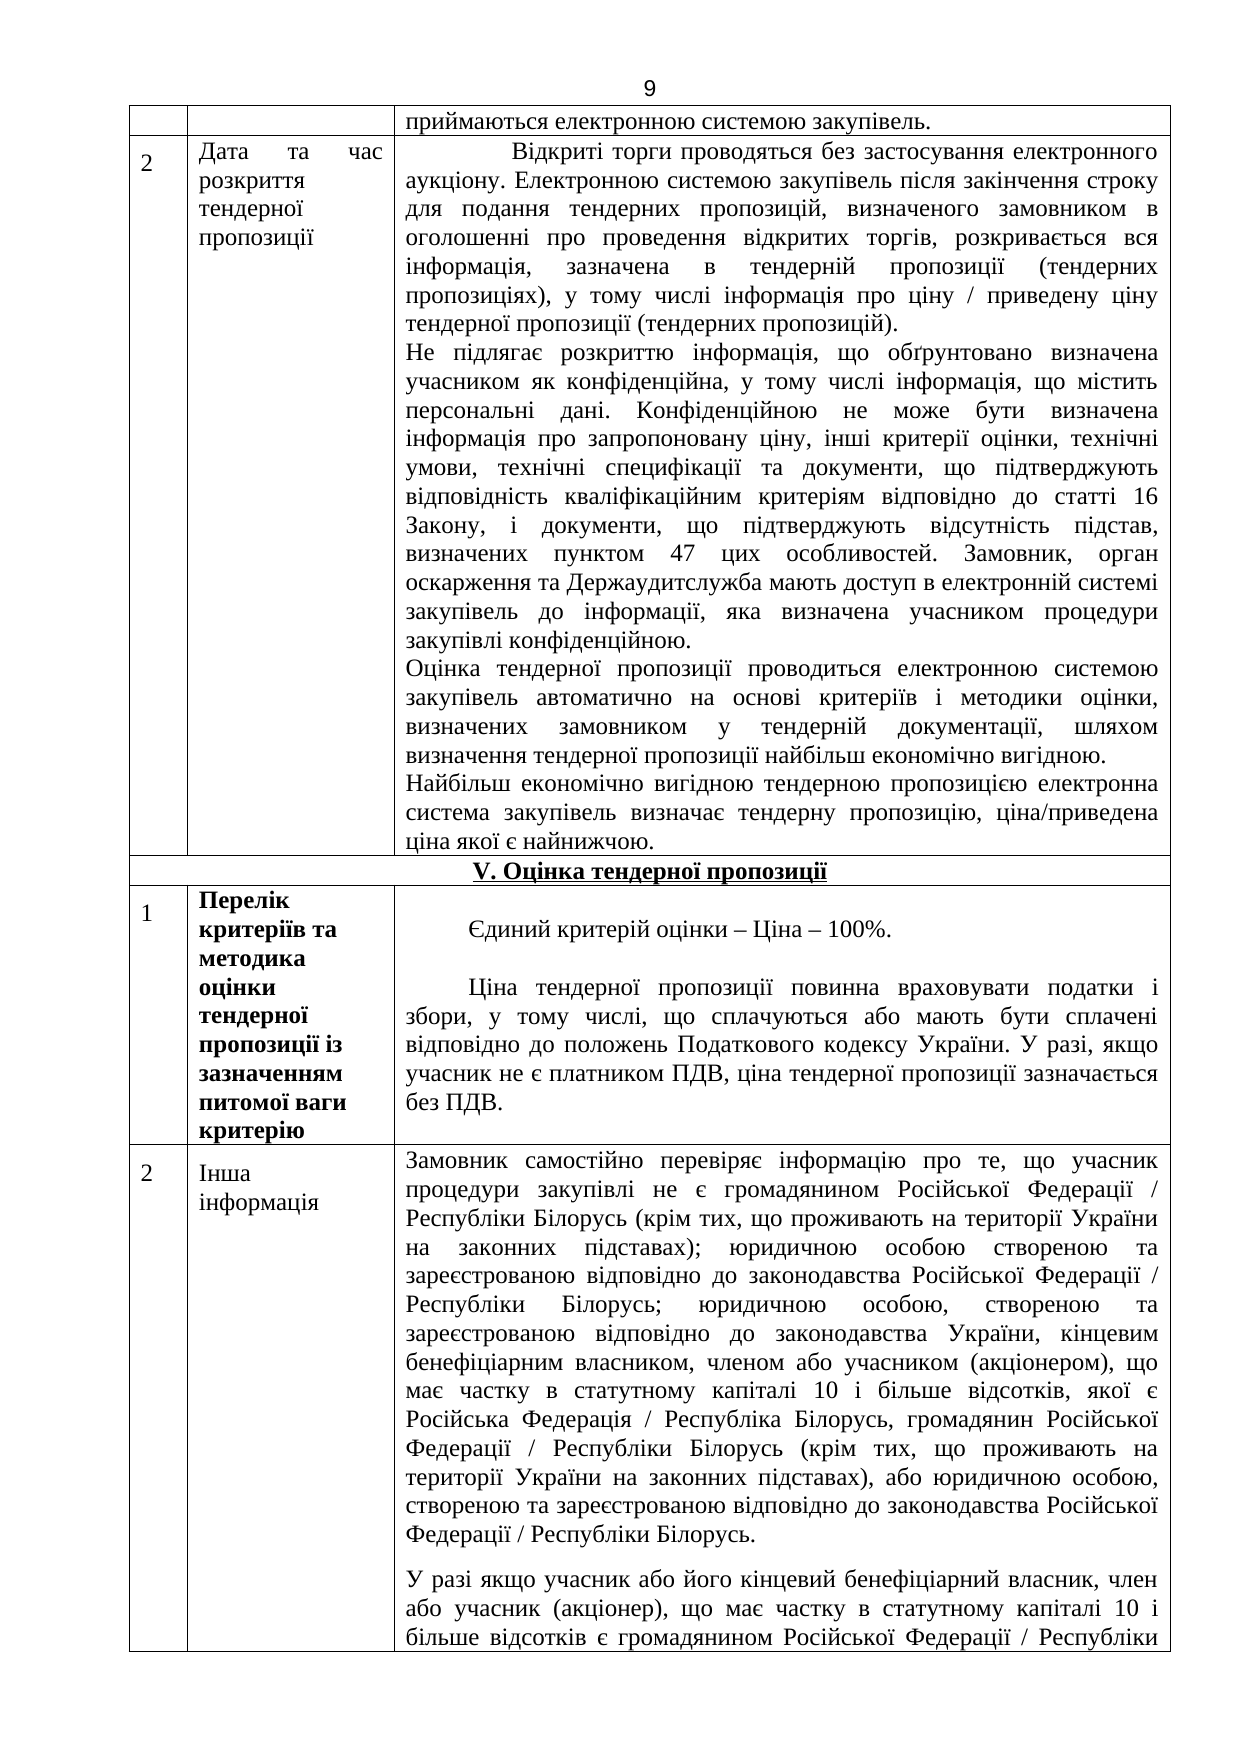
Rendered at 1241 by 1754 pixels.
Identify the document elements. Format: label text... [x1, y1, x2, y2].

table_cell 2 [130, 136, 187, 855]
table_cell 2 [130, 1145, 187, 1651]
table_cell 1 [130, 886, 187, 1144]
table_cell 1 [130, 106, 187, 135]
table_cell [395, 106, 1170, 135]
table_cell Інша інформація [188, 1145, 394, 1651]
table_cell Дата та час розкриття тендерної пропозиції [188, 136, 394, 855]
table_cell Перелік критеріїв та методика оцінки тендерної пропозиції із зазначенням питомої ваги критерію [188, 886, 394, 1144]
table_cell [395, 1145, 1170, 1651]
table_cell Єдиний критерій оцінки – Ціна – 100%. Ціна тендерної пропозиції повинна враховувати податки і збори, у тому числі, що сплачуються або мають бути сплачені відповідно до положень Податкового кодексу України. У разі, якщо учасник не є платником ПДВ, ціна тендерної пропозиції зазначається без ПДВ. [395, 886, 1170, 1144]
table_cell Відкриті торги проводяться без застосування електронного аукціону. Електронною системою закупівель після закінчення строку для подання тендерних пропозицій, визначеного замовником в оголошенні про проведення відкритих торгів, розкривається вся інформація, зазначена в тендерній пропозиції (тендерних пропозиціях), у тому числі інформація про ціну / приведену ціну тендерної пропозиції (тендерних пропозицій). Не підлягає розкриттю інформація, що обґрунтовано визначена учасником як конфіденційна, у тому числі інформація, що містить персональні дані. Конфіденційною не може бути визначена інформація про запропоновану ціну, інші критерії оцінки, технічні умови, технічні специфікації та документи, що підтверджують відповідність кваліфікаційним критеріям відповідно до статті 16 Закону, і документи, що підтверджують відсутність підстав, визначених пунктом 47 цих особливостей. Замовник, орган оскарження та Держаудитслужба мають доступ в електронній системі закупівель до інформації, яка визначена учасником процедури закупівлі конфіденційною. Оцінка тендерної пропозиції проводиться електронною системою закупівель автоматично на основі критеріїв і методики оцінки, визначених замовником у тендерній документації, шляхом визначення тендерної пропозиції найбільш економічно вигідною. Найбільш економічно вигідною тендерною пропозицією електронна система закупівель визначає тендерну пропозицію, ціна/приведена ціна якої є найнижчою. [395, 136, 1170, 855]
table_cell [188, 106, 394, 135]
table_cell V. Оцінка тендерної пропозиції [130, 856, 1170, 884]
